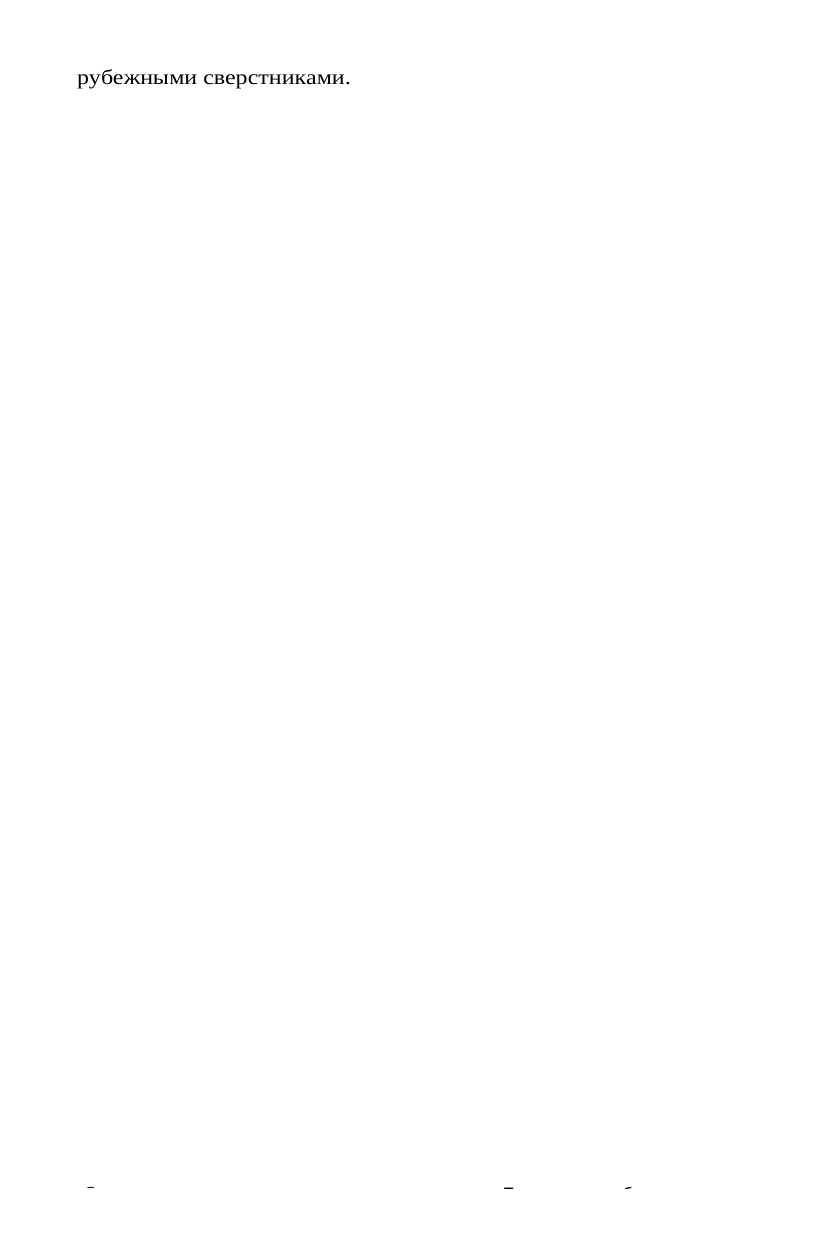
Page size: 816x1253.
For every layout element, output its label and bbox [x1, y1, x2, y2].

text [77, 64, 739, 89]
